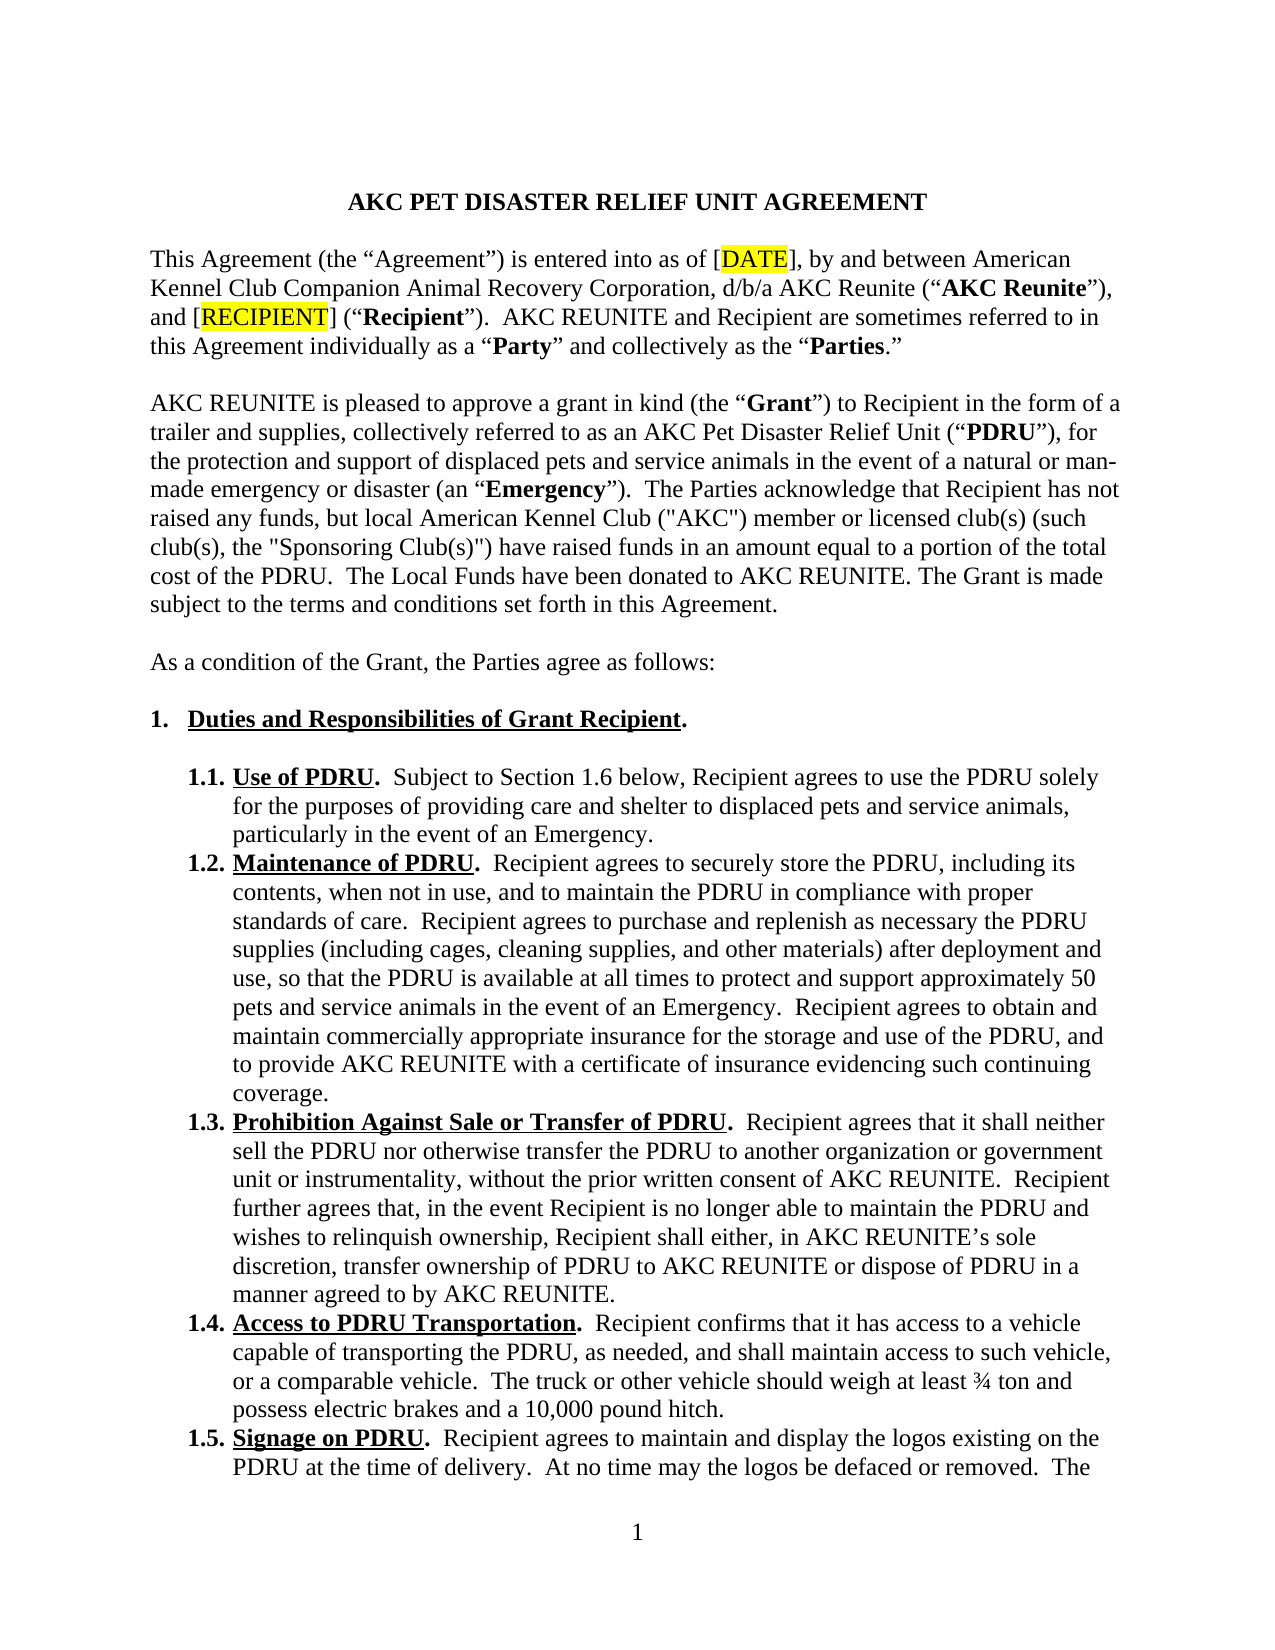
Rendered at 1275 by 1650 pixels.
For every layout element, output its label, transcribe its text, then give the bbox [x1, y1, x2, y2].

text 1.1. Use of PDRU. Subject to Section 1.6 below, Recipient agrees to use the PDRU solely for the purposes of providing care and shelter to displaced pets and service animals, particularly in the event of an Emergency. [187, 762, 1125, 848]
text 1. Duties and Responsibilities of Grant Recipient. [150, 704, 1125, 733]
text This Agreement (the “Agreement”) is entered into as of [DATE], by and between American Kennel Club Companion Animal Recovery Corporation, d/b/a AKC Reunite (“AKC Reunite”), and [RECIPIENT] (“Recipient”). AKC REUNITE and Recipient are sometimes referred to in this Agreement individually as a “Party” and collectively as the “Parties.” [150, 244, 1125, 359]
text 1.4. Access to PDRU Transportation. Recipient confirms that it has access to a vehicle capable of transporting the PDRU, as needed, and shall maintain access to such vehicle, or a comparable vehicle. The truck or other vehicle should weigh at least ¾ ton and possess electric brakes and a 10,000 pound hitch. [187, 1308, 1125, 1423]
text AKC PET DISASTER RELIEF UNIT AGREEMENT [150, 187, 1125, 216]
text 1.3. Prohibition Against Sale or Transfer of PDRU. Recipient agrees that it shall neither sell the PDRU nor otherwise transfer the PDRU to another organization or government unit or instrumentality, without the prior written consent of AKC REUNITE. Recipient further agrees that, in the event Recipient is no longer able to maintain the PDRU and wishes to relinquish ownership, Recipient shall either, in AKC REUNITE’s sole discretion, transfer ownership of PDRU to AKC REUNITE or dispose of PDRU in a manner agreed to by AKC REUNITE. [187, 1107, 1125, 1308]
text AKC REUNITE is pleased to approve a grant in kind (the “Grant”) to Recipient in the form of a trailer and supplies, collectively referred to as an AKC Pet Disaster Relief Unit (“PDRU”), for the protection and support of displaced pets and service animals in the event of a natural or man-made emergency or disaster (an “Emergency”). The Parties acknowledge that Recipient has not raised any funds, but local American Kennel Club ("AKC") member or licensed club(s) (such club(s), the "Sponsoring Club(s)") have raised funds in an amount equal to a portion of the total cost of the PDRU. The Local Funds have been donated to AKC REUNITE. The Grant is made subject to the terms and conditions set forth in this Agreement. [150, 388, 1125, 618]
text 1.2. Maintenance of PDRU. Recipient agrees to securely store the PDRU, including its contents, when not in use, and to maintain the PDRU in compliance with proper standards of care. Recipient agrees to purchase and replenish as necessary the PDRU supplies (including cages, cleaning supplies, and other materials) after deployment and use, so that the PDRU is available at all times to protect and support approximately 50 pets and service animals in the event of an Emergency. Recipient agrees to obtain and maintain commercially appropriate insurance for the storage and use of the PDRU, and to provide AKC REUNITE with a certificate of insurance evidencing such continuing coverage. [187, 848, 1125, 1107]
text As a condition of the Grant, the Parties agree as follows: [150, 647, 1125, 676]
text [187, 1423, 1125, 1481]
